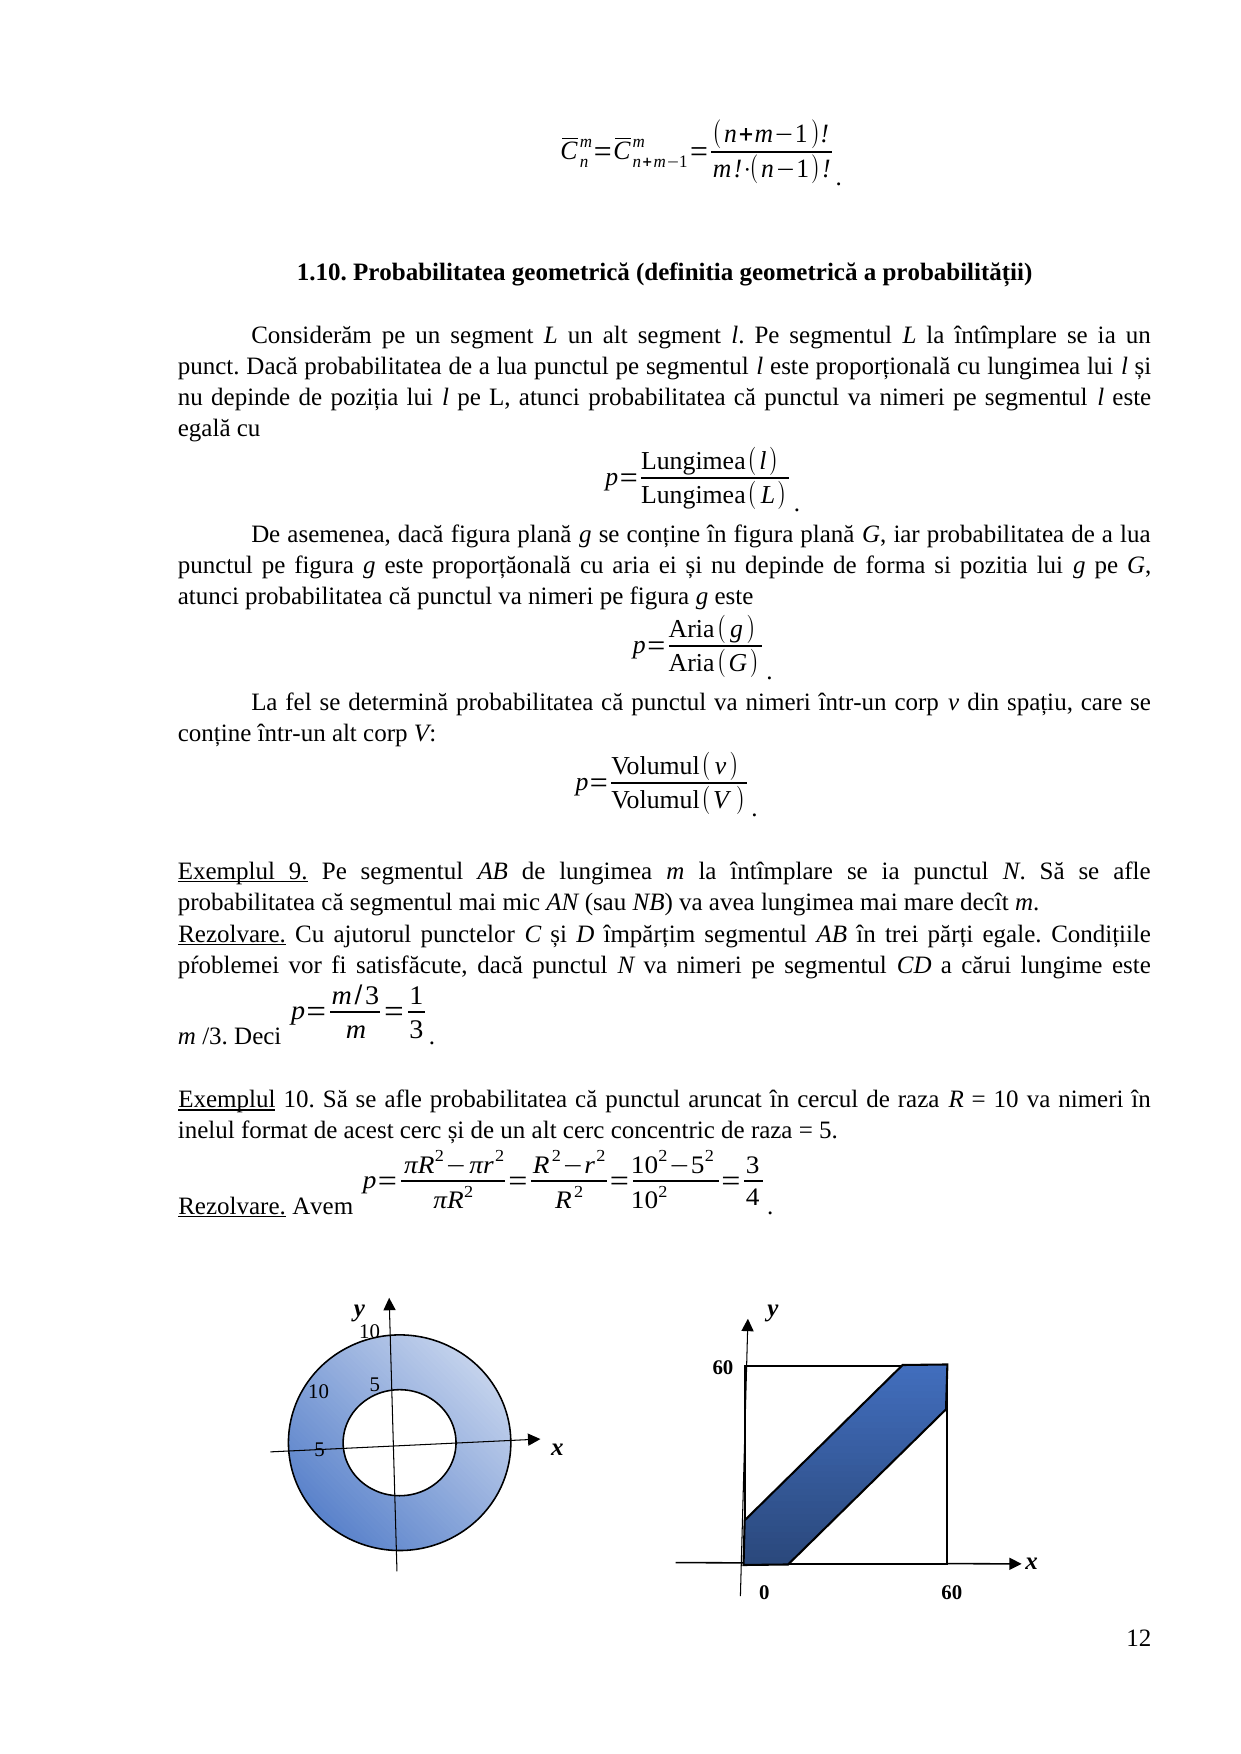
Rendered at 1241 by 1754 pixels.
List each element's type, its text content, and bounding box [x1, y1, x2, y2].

text La fel se determină probabilitatea că punctul va nimeri într-un corp v din spațiu, care se conține într-un alt corp V: [178, 687, 1151, 747]
text . [178, 613, 1151, 684]
text Exemplul 9. Pe segmentul AB de lungimea m la întîmplare se ia punctul N. Să se afle probabilitatea că segmentul mai mic AN (sau NB) va avea lungimea mai mare decît m. [178, 856, 1151, 916]
text Exemplul 10. Să se afle probabilitatea că punctul aruncat în cercul de raza R = 10 va nimeri în inelul format de acest cerc și de un alt cerc concentric de raza = 5. [178, 1084, 1151, 1144]
text 1.10. Probabilitatea geometrică (definitia geometrică a probabilității) [178, 257, 1151, 286]
text De asemenea, dacă figura plană g se conține în figura plană G, iar probabilitatea de a lua punctul pe figura g este proporțăonală cu aria ei și nu depinde de forma si pozitia lui g pe G, atunci probabilitatea că punctul va nimeri pe figura g este [178, 519, 1151, 610]
text . [178, 445, 1151, 516]
text Considerăm pe un segment L un alt segment l. Pe segmentul L la întîmplare se ia un punct. Dacă probabilitatea de a lua punctul pe segmentul l este proporțională cu lungimea lui l și nu depinde de poziția lui l pe L, atunci probabilitatea că punctul va nimeri pe segmentul l este egală cu [178, 320, 1151, 442]
text . [178, 118, 1151, 191]
text Rezolvare. Cu ajutorul punctelor C și D împărțim segmentul AB în trei părți egale. Condițiile pŕoblemei vor fi satisfăcute, dacă punctul N va nimeri pe segmentul CD a cărui lungime este m /3. Deci . [178, 919, 1151, 1050]
text . [178, 750, 1151, 822]
text Rezolvare. Avem . [178, 1147, 1151, 1220]
